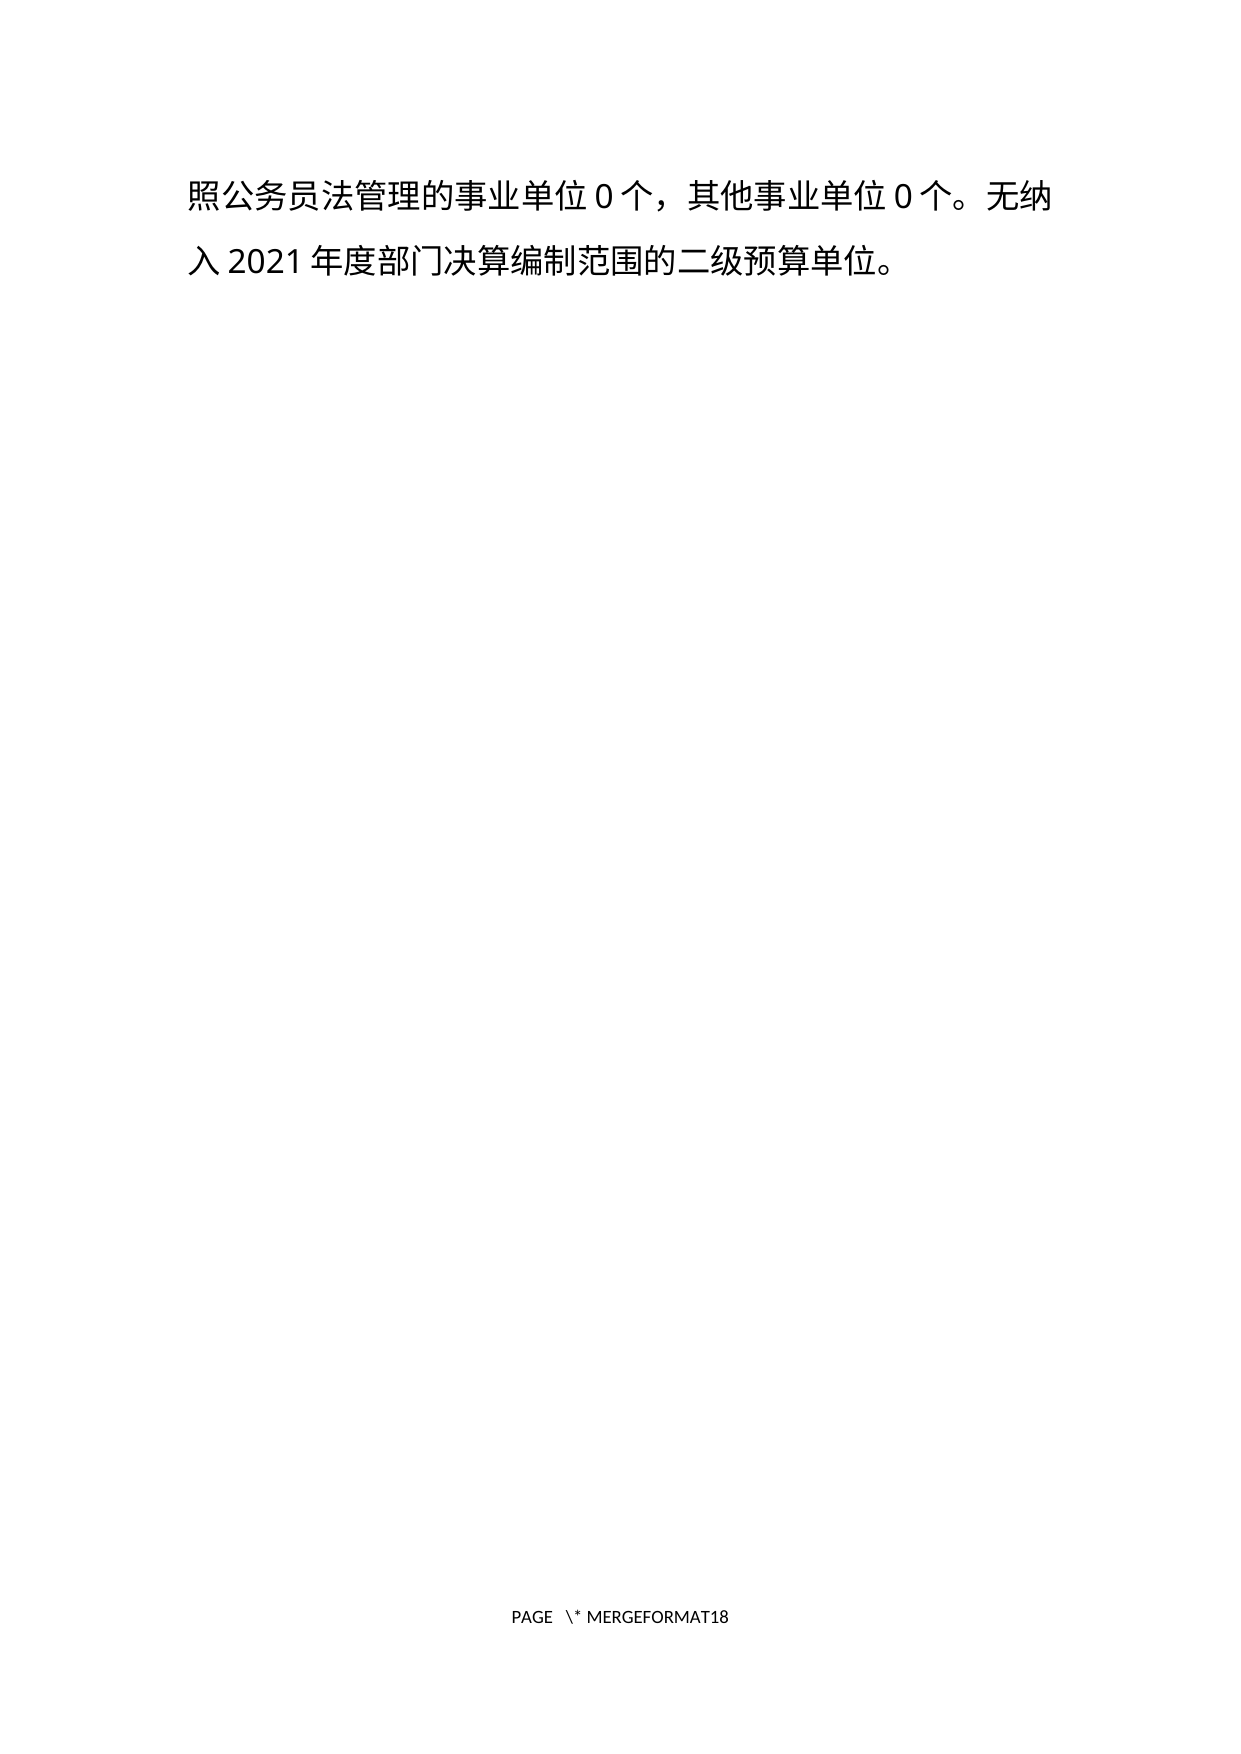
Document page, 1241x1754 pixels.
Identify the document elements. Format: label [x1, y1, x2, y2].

text [187, 162, 1053, 292]
